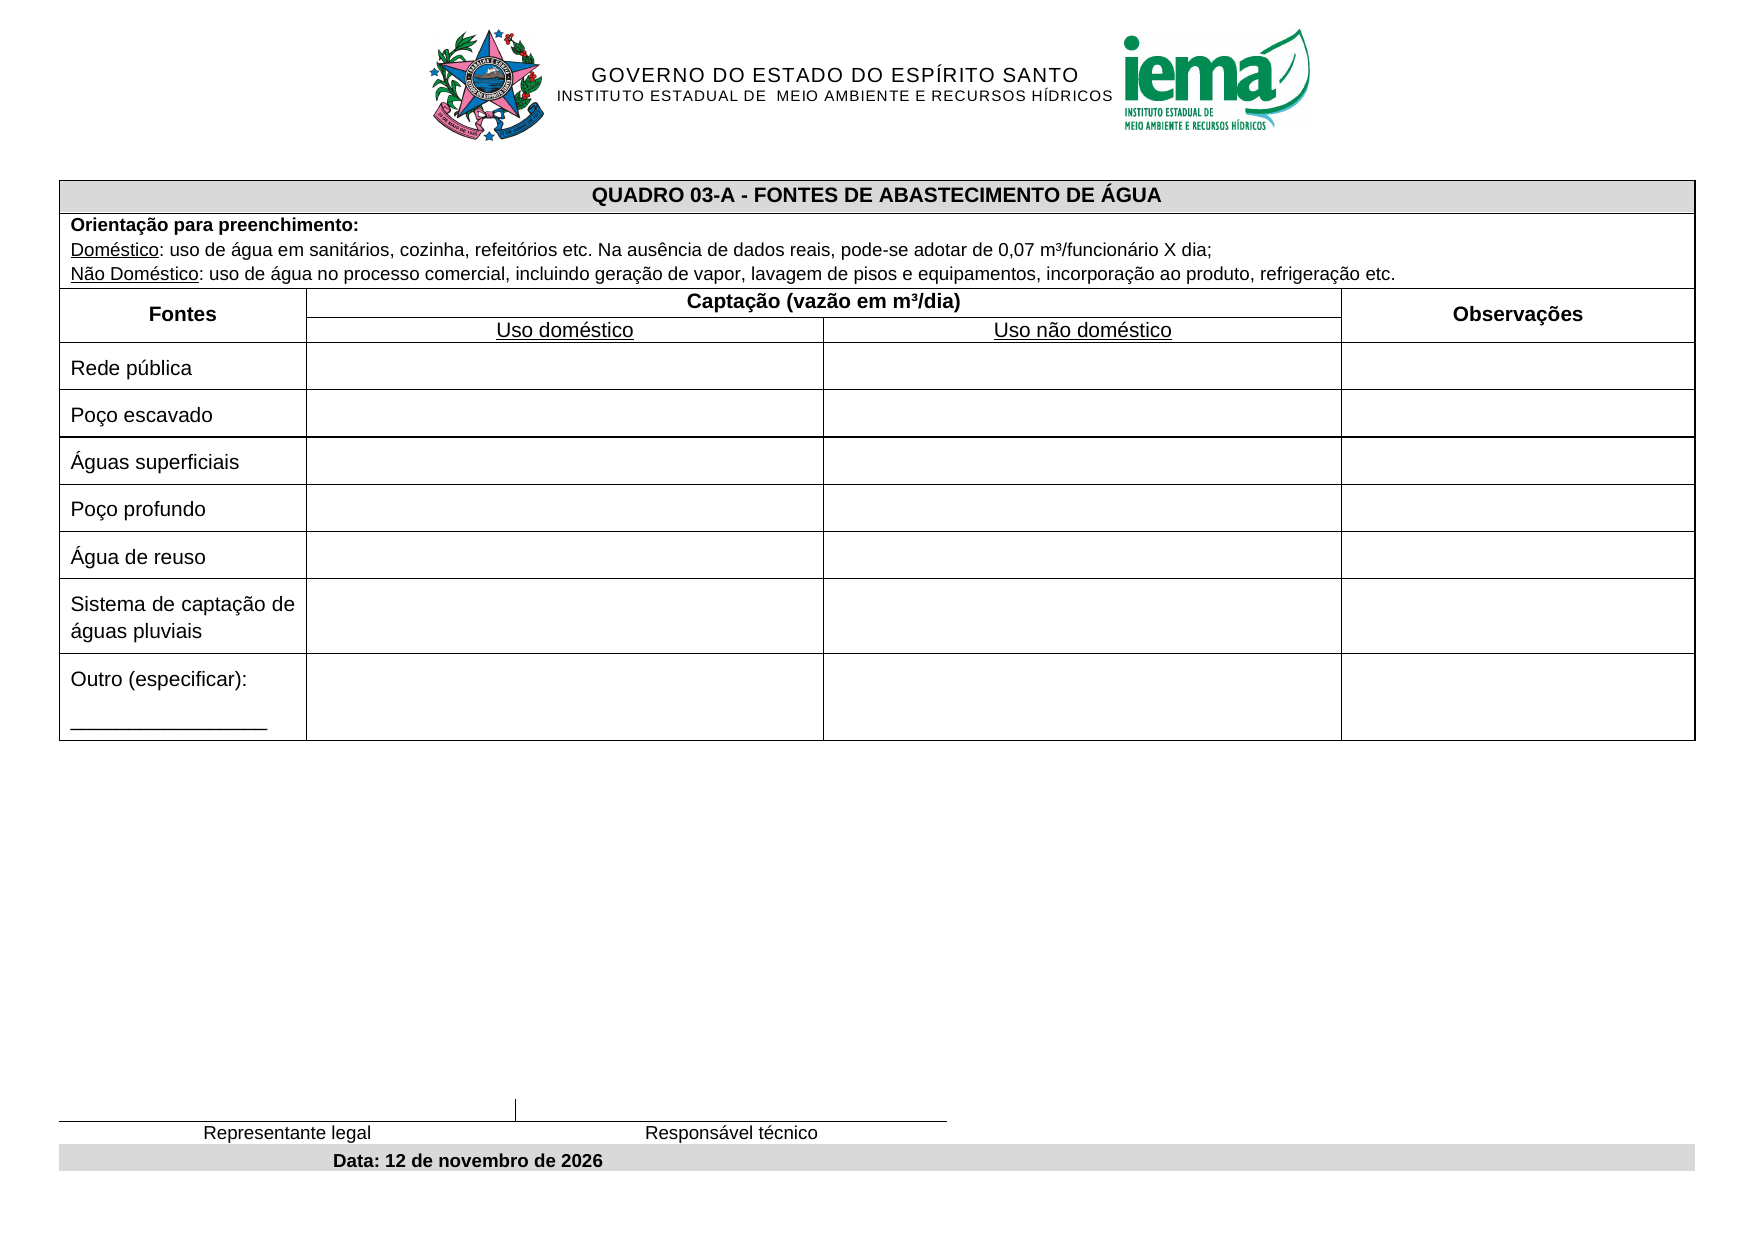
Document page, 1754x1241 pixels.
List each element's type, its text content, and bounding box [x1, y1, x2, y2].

table_cell [1342, 438, 1694, 484]
table_cell [307, 485, 823, 531]
table_cell Água de reuso [60, 532, 306, 578]
table_cell [307, 579, 823, 653]
table_cell [1342, 343, 1694, 389]
table_cell Uso doméstico [307, 318, 823, 342]
table_cell [824, 390, 1341, 436]
table_header QUADRO 03-A - FONTES DE ABASTECIMENTO DE ÁGUA [60, 181, 1694, 212]
table_cell [1342, 390, 1694, 436]
table_cell [307, 654, 823, 740]
table_cell [824, 532, 1341, 578]
table_cell [824, 654, 1341, 740]
table_cell Poço escavado [60, 390, 306, 436]
table_cell Águas superficiais [60, 438, 306, 484]
table_cell [1342, 485, 1694, 531]
table_cell Observações [1342, 289, 1694, 342]
table_cell [824, 485, 1341, 531]
table_cell [1342, 532, 1694, 578]
table_cell [824, 579, 1341, 653]
table_cell Captação (vazão em m³/dia) [307, 289, 1341, 317]
table_cell [1342, 579, 1694, 653]
table_cell [824, 343, 1341, 389]
table_cell [307, 438, 823, 484]
table_cell [824, 438, 1341, 484]
table_cell Rede pública [60, 343, 306, 389]
table_cell [307, 390, 823, 436]
table_cell Fontes [60, 289, 306, 342]
table_cell Poço profundo [60, 485, 306, 531]
table_cell Outro (especificar): _________________ [60, 654, 306, 740]
table_cell Orientação para preenchimento: Doméstico: uso de água em sanitários, cozinha, refeitórios etc. Na ausência de dados reais, pode-se adotar de 0,07 m³/funcionário X dia; Não Doméstico: uso de água no processo comercial, incluindo geração de vapor, lavagem de pisos e equipamentos, incorporação ao produto, refrigeração etc. [60, 214, 1694, 288]
table_cell Uso não doméstico [824, 318, 1341, 342]
table_cell Sistema de captação de águas pluviais [60, 579, 306, 653]
table_cell [307, 532, 823, 578]
table_cell [307, 343, 823, 389]
table_cell [1342, 654, 1694, 740]
